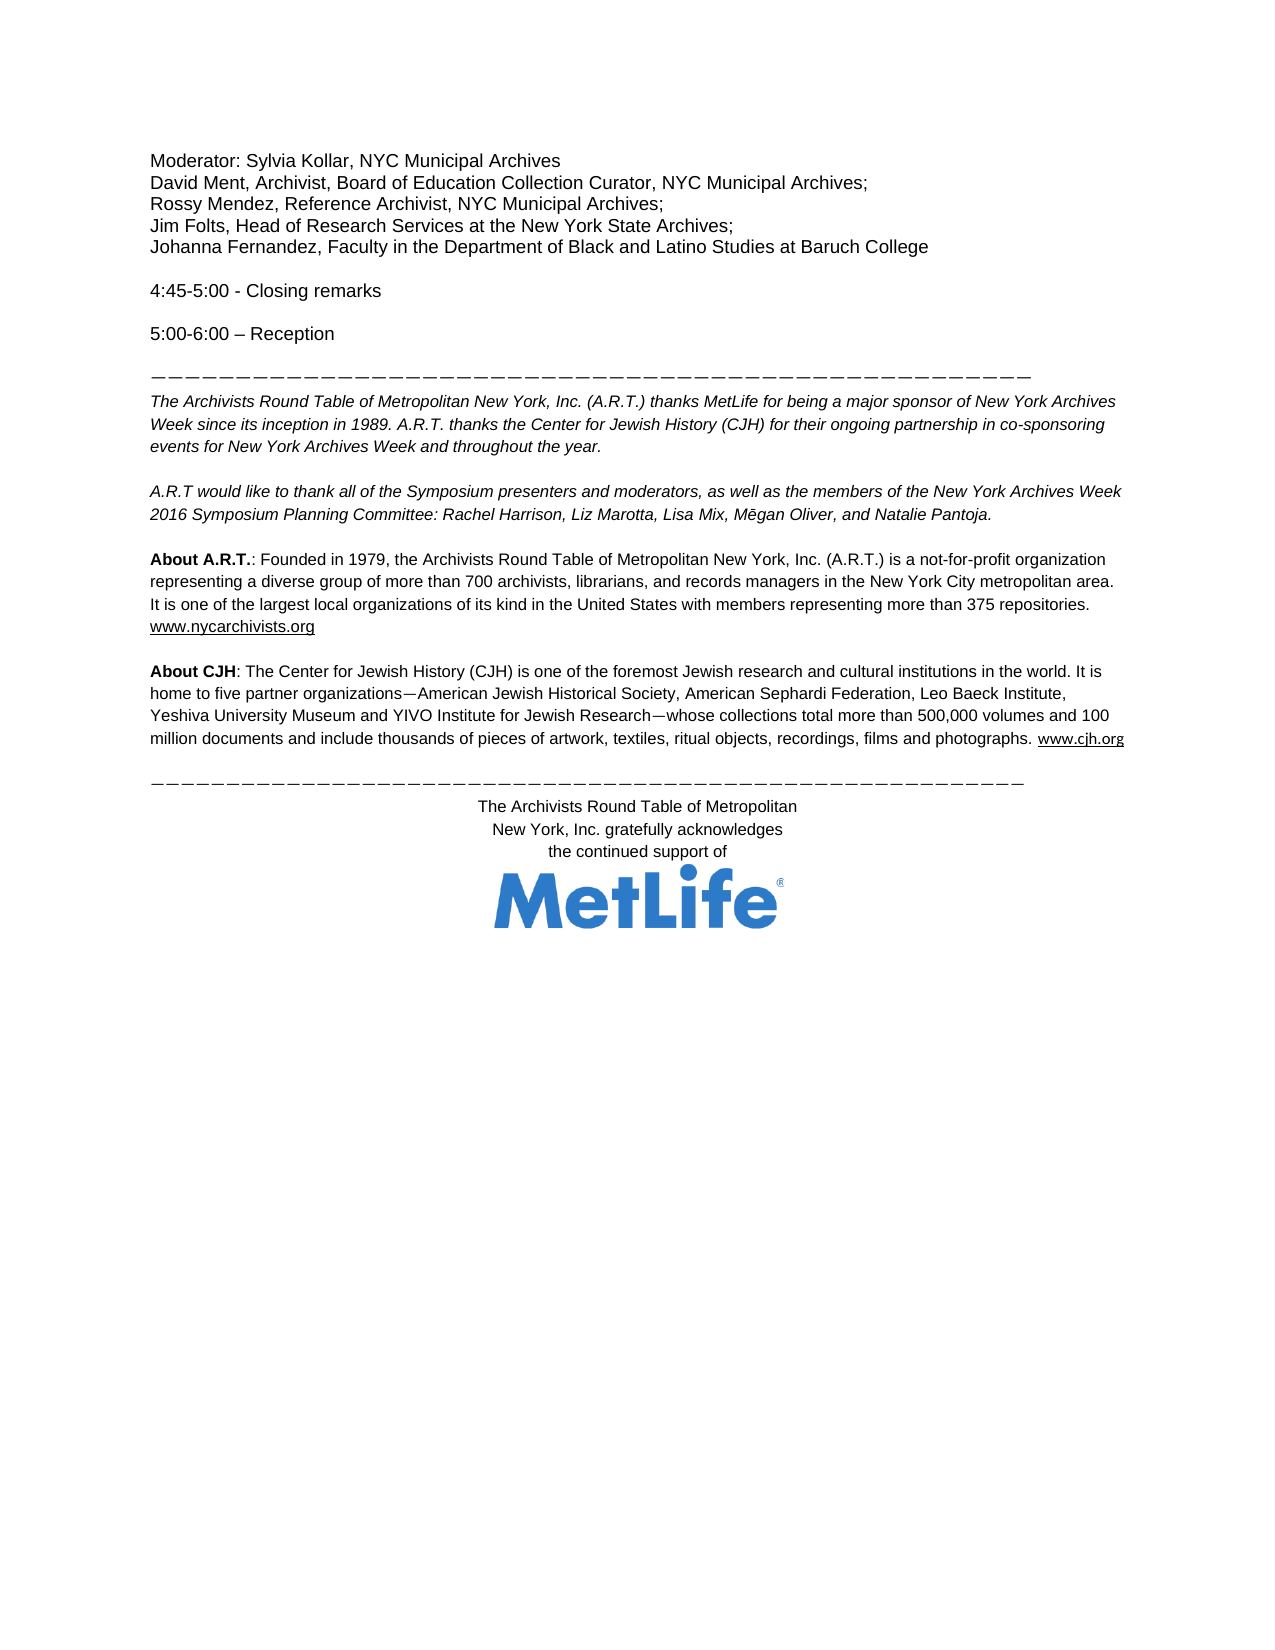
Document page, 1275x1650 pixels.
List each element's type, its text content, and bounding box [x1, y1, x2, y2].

text A.R.T would like to thank all of the Symposium presenters and moderators, as well as the members of the New York Archives Week 2016 Symposium Planning Committee: Rachel Harrison, Liz Marotta, Lisa Mix, Mēgan Oliver, and Natalie Pantoja. [150, 478, 1125, 523]
text the continued support of [150, 838, 1125, 861]
text —————————————————————————————————————————————————————————— [150, 771, 1125, 793]
text David Ment, Archivist, Board of Education Collection Curator, NYC Municipal Archives; [150, 172, 1125, 193]
text The Archivists Round Table of Metropolitan [150, 793, 1125, 816]
text Moderator: Sylvia Kollar, NYC Municipal Archives [150, 150, 1125, 172]
text New York, Inc. gratefully acknowledges [150, 816, 1125, 838]
text ———————————————————————————————————————————————————— [150, 366, 1125, 388]
text The Archivists Round Table of Metropolitan New York, Inc. (A.R.T.) thanks MetLife for being a major sponsor of New York Archives Week since its inception in 1989. A.R.T. thanks the Center for Jewish History (CJH) for their ongoing partnership in co-sponsoring events for New York Archives Week and throughout the year. [150, 388, 1125, 456]
picture [491, 861, 785, 931]
text Jim Folts, Head of Research Services at the New York State Archives; [150, 215, 1125, 236]
text Rossy Mendez, Reference Archivist, NYC Municipal Archives; [150, 193, 1125, 215]
text 4:45-5:00 - Closing remarks [150, 279, 1125, 301]
text 5:00-6:00 – Reception [150, 322, 1125, 344]
text About CJH: The Center for Jewish History (CJH) is one of the foremost Jewish research and cultural institutions in the world. It is home to five partner organizations—American Jewish Historical Society, American Sephardi Federation, Leo Baeck Institute, Yeshiva University Museum and YIVO Institute for Jewish Research—whose collections total more than 500,000 volumes and 100 million documents and include thousands of pieces of artwork, textiles, ritual objects, recordings, films and photographs. www.cjh.org [150, 658, 1125, 748]
text Johanna Fernandez, Faculty in the Department of Black and Latino Studies at Baruch College [150, 236, 1125, 258]
text About A.R.T.: Founded in 1979, the Archivists Round Table of Metropolitan New York, Inc. (A.R.T.) is a not-for-profit organization representing a diverse group of more than 700 archivists, librarians, and records managers in the New York City metropolitan area. It is one of the largest local organizations of its kind in the United States with members representing more than 375 repositories. www.nycarchivists.org [150, 546, 1125, 636]
